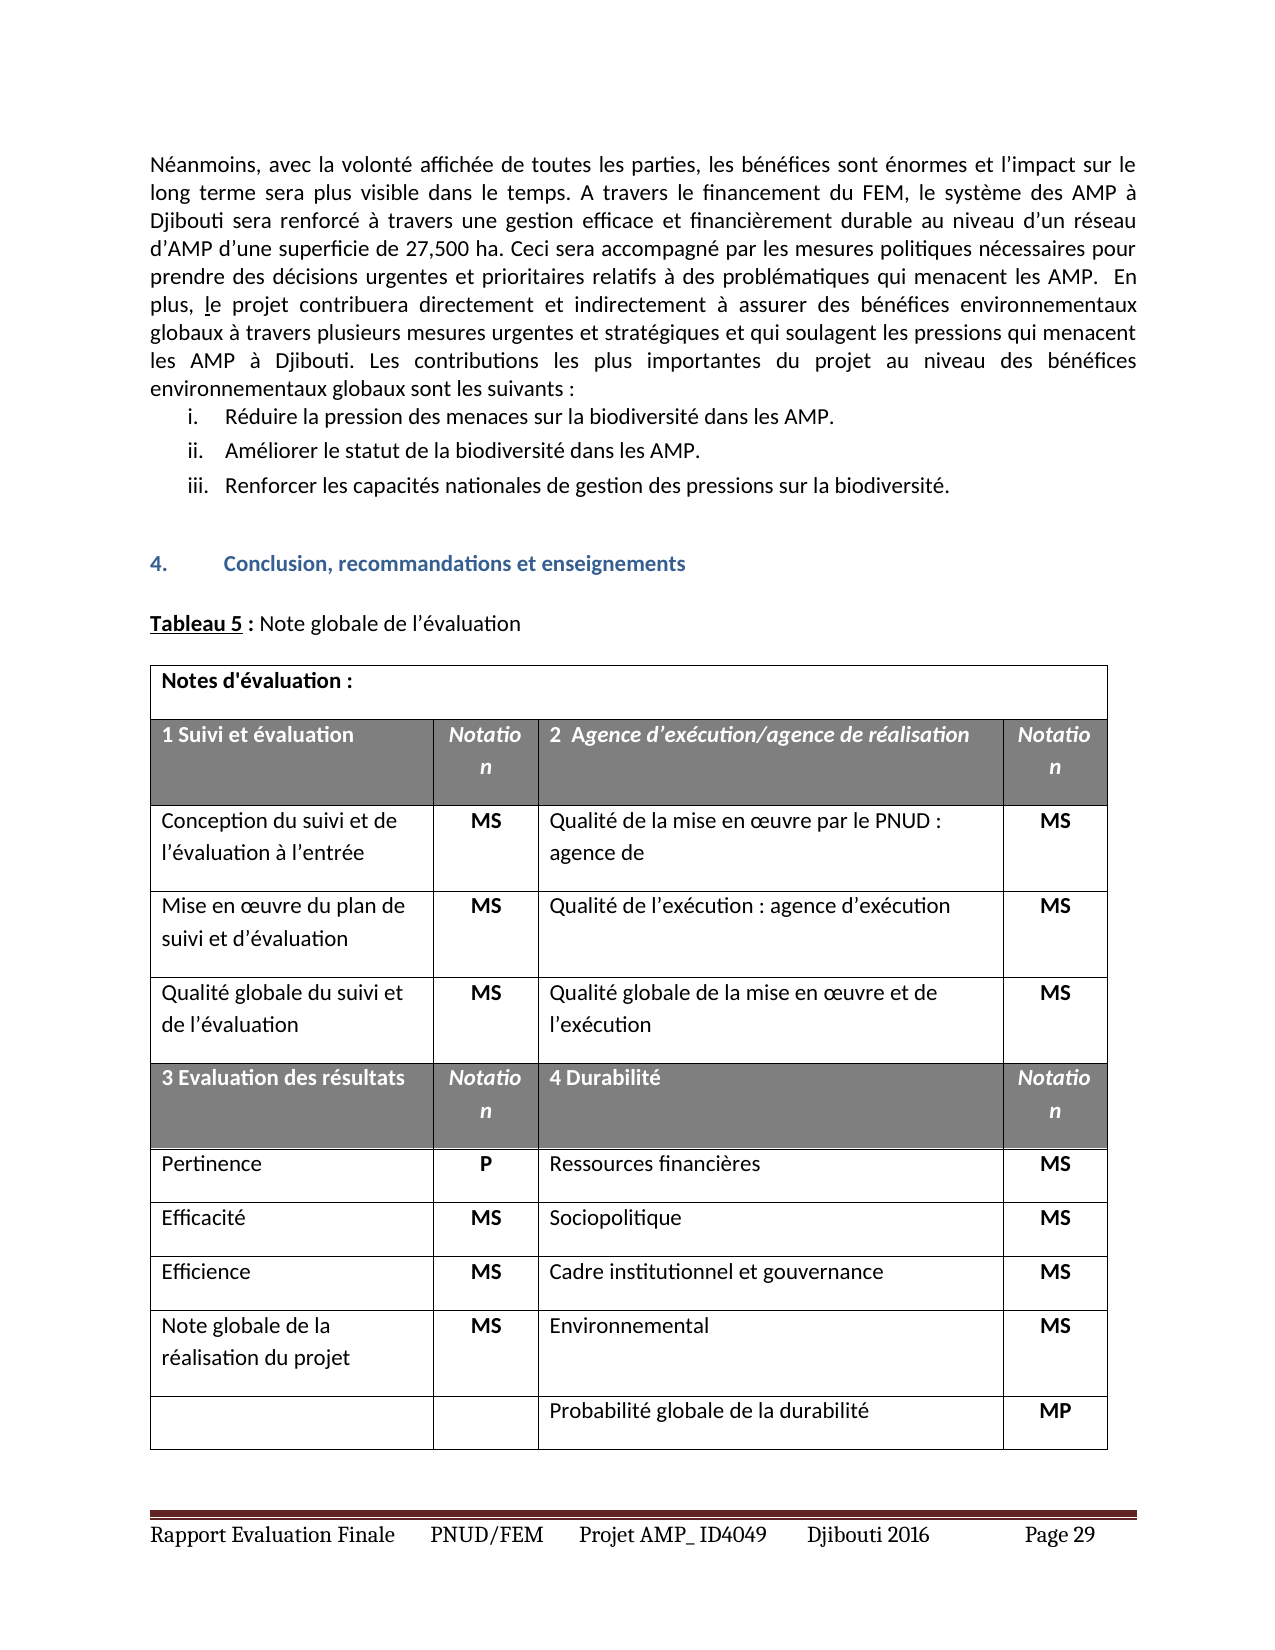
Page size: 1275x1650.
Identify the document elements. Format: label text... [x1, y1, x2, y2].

table_cell Note globale de la réalisation du projet [151, 1311, 433, 1396]
table_cell Notation [1004, 1064, 1107, 1148]
table_cell Qualité de l’exécution : agence d’exécution [539, 892, 1003, 977]
table_cell Qualité globale de la mise en œuvre et de l’exécution [539, 978, 1003, 1062]
table_cell MS [1004, 892, 1107, 977]
table_cell Environnemental [539, 1311, 1003, 1396]
table_cell MS [434, 978, 538, 1062]
table_cell MS [434, 1203, 538, 1256]
table_cell Pertinence [151, 1150, 433, 1202]
list Améliorer le statut de la biodiversité dans les AMP. [187, 436, 1137, 464]
subtitle Conclusion, recommandations et enseignements [150, 549, 1137, 577]
table_cell MS [1004, 806, 1107, 891]
table_cell MS [434, 806, 538, 891]
table_cell Probabilité globale de la durabilité [539, 1397, 1003, 1449]
table_cell MS [1004, 978, 1107, 1062]
table_cell MS [434, 1311, 538, 1396]
text Néanmoins, avec la volonté affichée de toutes les parties, les bénéfices sont énormes et l’impact sur le long terme sera plus visible dans le temps. A travers le financement du FEM, le système des AMP à Djibouti sera renforcé à travers une gestion efficace et financièrement durable au niveau d’un réseau d’AMP d’une superficie de 27,500 ha. Ceci sera accompagné par les mesures politiques nécessaires pour prendre des décisions urgentes et prioritaires relatifs à des problématiques qui menacent les AMP. En plus, le projet contribuera directement et indirectement à assurer des bénéfices environnementaux globaux à travers plusieurs mesures urgentes et stratégiques et qui soulagent les pressions qui menacent les AMP à Djibouti. Les contributions les plus importantes du projet au niveau des bénéfices environnementaux globaux sont les suivants : [150, 150, 1137, 402]
table_cell Notation [1004, 720, 1107, 805]
table_cell MS [434, 892, 538, 977]
list Réduire la pression des menaces sur la biodiversité dans les AMP. [187, 402, 1137, 430]
table_cell MS [1004, 1311, 1107, 1396]
table_cell Sociopolitique [539, 1203, 1003, 1256]
table_header Notes d'évaluation : [151, 666, 1107, 719]
table_cell Qualité de la mise en œuvre par le PNUD : agence de réalisation [539, 806, 1003, 891]
table_cell P [434, 1150, 538, 1202]
table_cell Ressources financières [539, 1150, 1003, 1202]
table_cell [434, 1397, 538, 1449]
table_cell 3 Evaluation des résultats [151, 1064, 433, 1148]
table_cell MS [1004, 1203, 1107, 1256]
table_cell Efficience [151, 1257, 433, 1310]
table_cell Mise en œuvre du plan de suivi et d’évaluation [151, 892, 433, 977]
table_cell 1 Suivi et évaluation [151, 720, 433, 805]
table_cell MS [434, 1257, 538, 1310]
table_cell 2 Agence d’exécution/agence de réalisation [539, 720, 1003, 805]
table_cell Efficacité [151, 1203, 433, 1256]
list Renforcer les capacités nationales de gestion des pressions sur la biodiversité. [187, 471, 1137, 499]
table_cell Notation [434, 1064, 538, 1148]
table_cell Conception du suivi et de l’évaluation à l’entrée [151, 806, 433, 891]
text Tableau 5 : Note globale de l’évaluation [150, 609, 1137, 637]
table_cell 4 Durabilité [539, 1064, 1003, 1148]
table_cell Qualité globale du suivi et de l’évaluation [151, 978, 433, 1062]
table_cell MS [1004, 1150, 1107, 1202]
table_cell Notation [434, 720, 538, 805]
table_cell Cadre institutionnel et gouvernance [539, 1257, 1003, 1310]
table_cell MS [1004, 1257, 1107, 1310]
table_cell [151, 1397, 433, 1449]
table_cell MP [1004, 1397, 1107, 1449]
